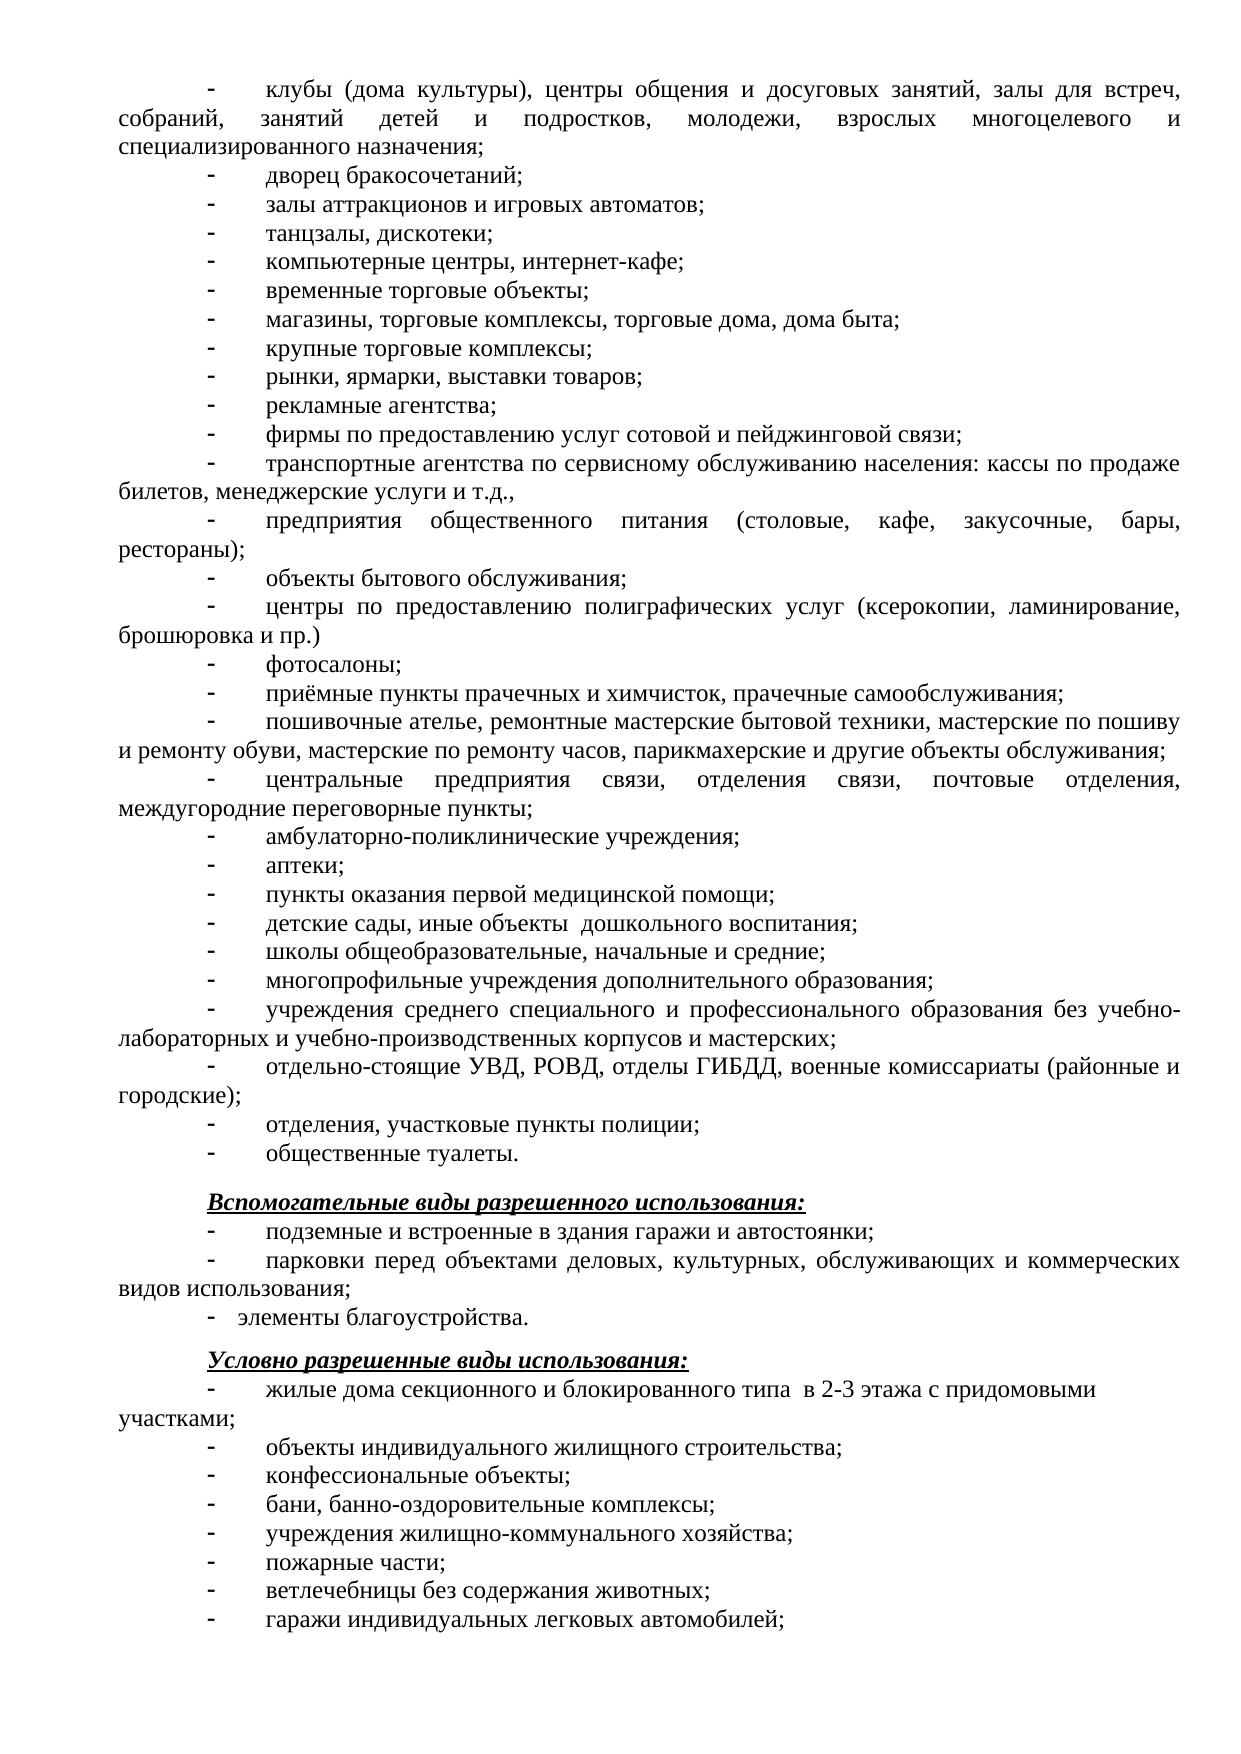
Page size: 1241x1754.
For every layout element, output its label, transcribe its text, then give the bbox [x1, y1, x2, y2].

list фотосалоны; [118, 649, 1181, 678]
list объекты бытового обслуживания; [118, 563, 1181, 591]
list аптеки; [118, 850, 1181, 879]
list гаражи индивидуальных легковых автомобилей; [118, 1604, 1181, 1633]
list многопрофильные учреждения дополнительного образования; [118, 965, 1181, 994]
list объекты индивидуального жилищного строительства; [118, 1432, 1181, 1460]
list учреждения среднего специального и профессионального образования без учебно-лабораторных и учебно-производственных корпусов и мастерских; [118, 994, 1181, 1051]
list транспортные агентства по сервисному обслуживанию населения: кассы по продаже билетов, менеджерские услуги и т.д., [118, 448, 1181, 505]
list залы аттракционов и игровых автоматов; [118, 189, 1181, 218]
list жилые дома секционного и блокированного типа в 2-3 этажа с придомовыми участками; [118, 1374, 1181, 1432]
list подземные и встроенные в здания гаражи и автостоянки; [118, 1216, 1181, 1245]
list пункты оказания первой медицинской помощи; [118, 879, 1181, 908]
list клубы (дома культуры), центры общения и досуговых занятий, залы для встреч, собраний, занятий детей и подростков, молодежи, взрослых многоцелевого и специализированного назначения; [118, 74, 1181, 160]
list отдельно-стоящие УВД, РОВД, отделы ГИБДД, военные комиссариаты (районные и городские); [118, 1051, 1181, 1109]
list пожарные части; [118, 1547, 1181, 1575]
list компьютерные центры, интернет-кафе; [118, 246, 1181, 275]
list центральные предприятия связи, отделения связи, почтовые отделения, междугородние переговорные пункты; [118, 764, 1181, 821]
list отделения, участковые пункты полиции; [118, 1109, 1181, 1138]
list рынки, ярмарки, выставки товаров; [118, 361, 1181, 390]
list парковки перед объектами деловых, культурных, обслуживающих и коммерческих видов использования; [118, 1245, 1181, 1302]
text Вспомогательные виды разрешенного использования: [118, 1187, 1181, 1216]
list приёмные пункты прачечных и химчисток, прачечные самообслуживания; [118, 678, 1181, 706]
list дворец бракосочетаний; [118, 160, 1181, 189]
list бани, банно-оздоровительные комплексы; [118, 1489, 1181, 1518]
list амбулаторно-поликлинические учреждения; [118, 821, 1181, 850]
list элементы благоустройства. [118, 1302, 1181, 1331]
list фирмы по предоставлению услуг сотовой и пейджинговой связи; [118, 419, 1181, 448]
list предприятия общественного питания (столовые, кафе, закусочные, бары, рестораны); [118, 505, 1181, 563]
list крупные торговые комплексы; [118, 333, 1181, 361]
list ветлечебницы без содержания животных; [118, 1575, 1181, 1604]
list общественные туалеты. [118, 1138, 1181, 1166]
list центры по предоставлению полиграфических услуг (ксерокопии, ламинирование, брошюровка и пр.) [118, 591, 1181, 649]
list школы общеобразовательные, начальные и средние; [118, 936, 1181, 965]
list танцзалы, дискотеки; [118, 218, 1181, 246]
list конфессиональные объекты; [118, 1460, 1181, 1489]
list магазины, торговые комплексы, торговые дома, дома быта; [118, 304, 1181, 333]
list детские сады, иные объекты дошкольного воспитания; [118, 908, 1181, 936]
text Условно разрешенные виды использования: [118, 1345, 1181, 1374]
list рекламные агентства; [118, 390, 1181, 419]
list пошивочные ателье, ремонтные мастерские бытовой техники, мастерские по пошиву и ремонту обуви, мастерские по ремонту часов, парикмахерские и другие объекты обслуживания; [118, 706, 1181, 764]
list учреждения жилищно-коммунального хозяйства; [118, 1518, 1181, 1547]
list временные торговые объекты; [118, 275, 1181, 304]
